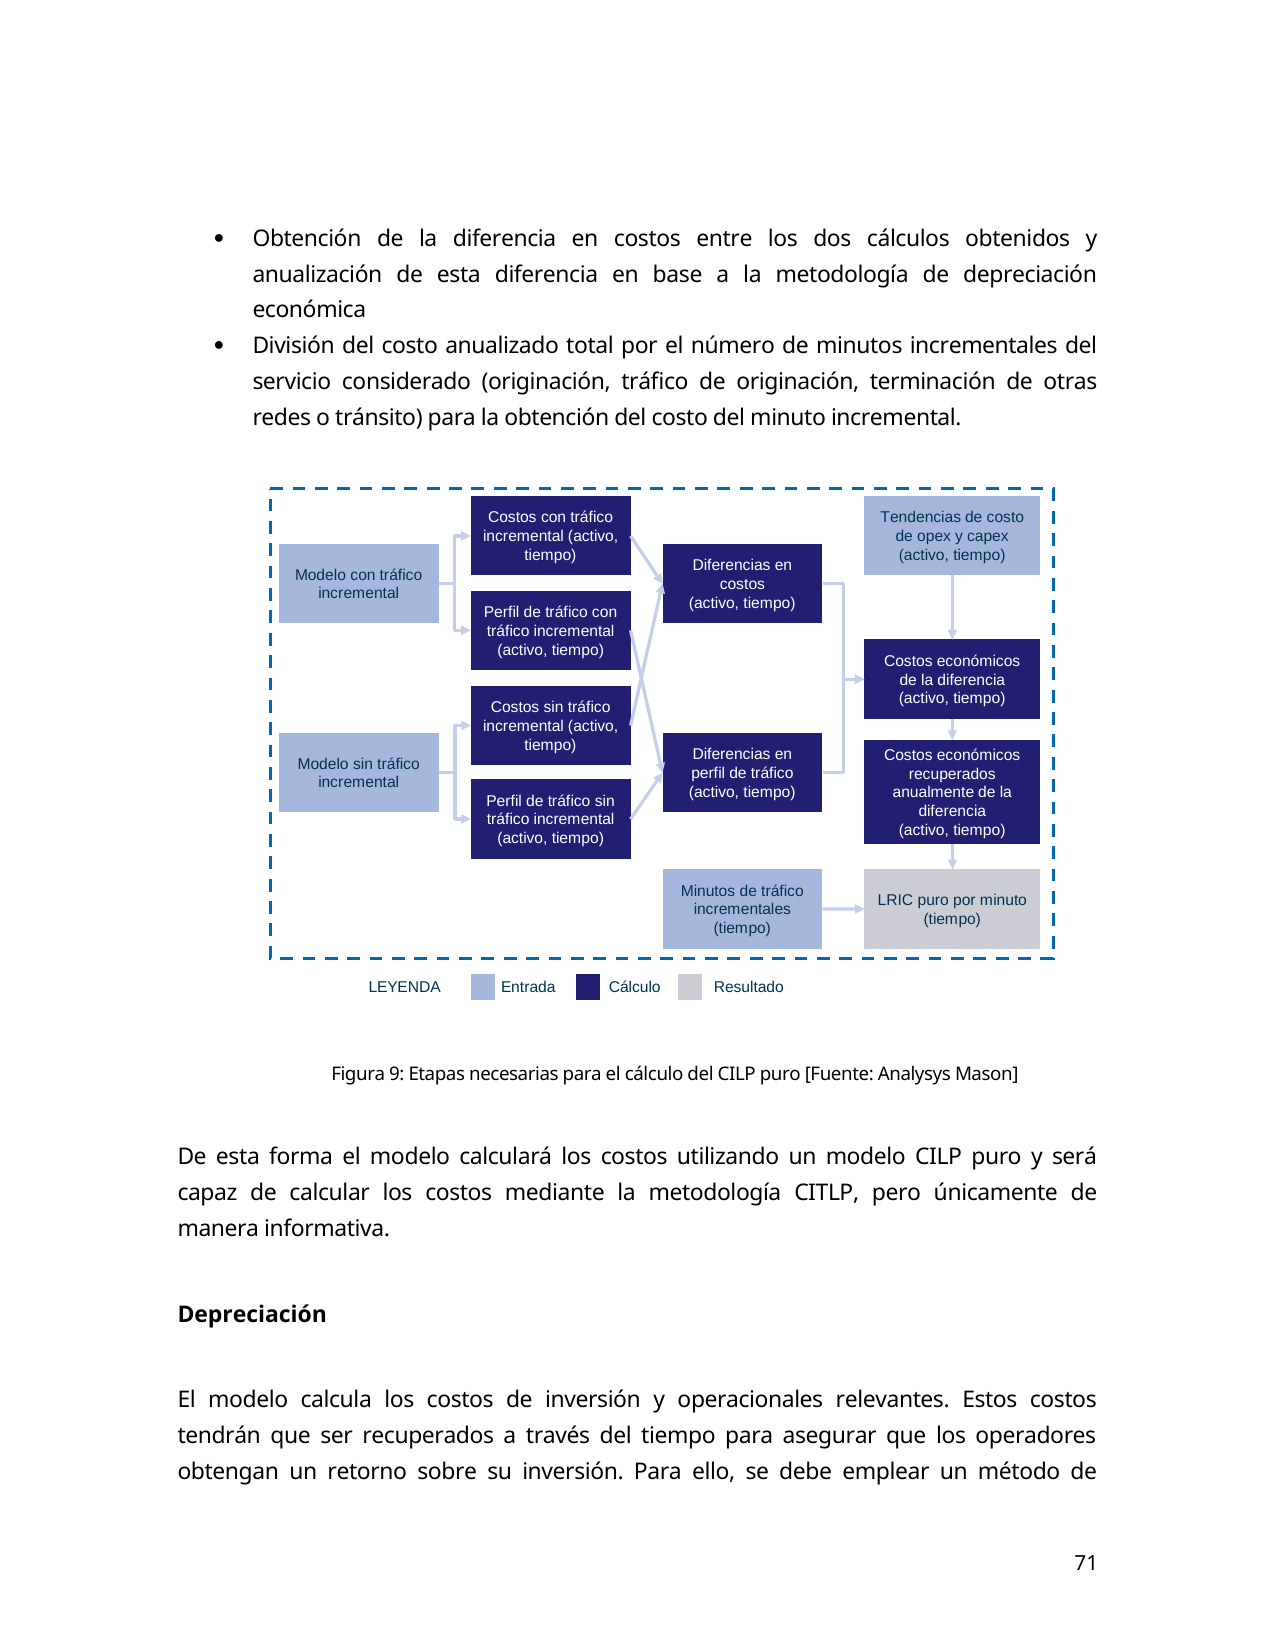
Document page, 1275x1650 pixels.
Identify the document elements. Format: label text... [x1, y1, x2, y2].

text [177, 1383, 1098, 1487]
list Obtención de la diferencia en costos entre los dos cálculos obtenidos y anualización de esta diferencia en base a la metodología de depreciación económica [215, 222, 1098, 325]
list División del costo anualizado total por el número de minutos incrementales del servicio considerado (originación, tráfico de originación, terminación de otras redes o tránsito) para la obtención del costo del minuto incremental. [215, 329, 1098, 432]
text Figura 9: Etapas necesarias para el cálculo del CILP puro [Fuente: Analysys Mason] [252, 1060, 1098, 1086]
text Depreciación [177, 1297, 1098, 1329]
text De esta forma el modelo calculará los costos utilizando un modelo CILP puro y será capaz de calcular los costos mediante la metodología CITLP, pero únicamente de manera informativa. [177, 1140, 1098, 1243]
